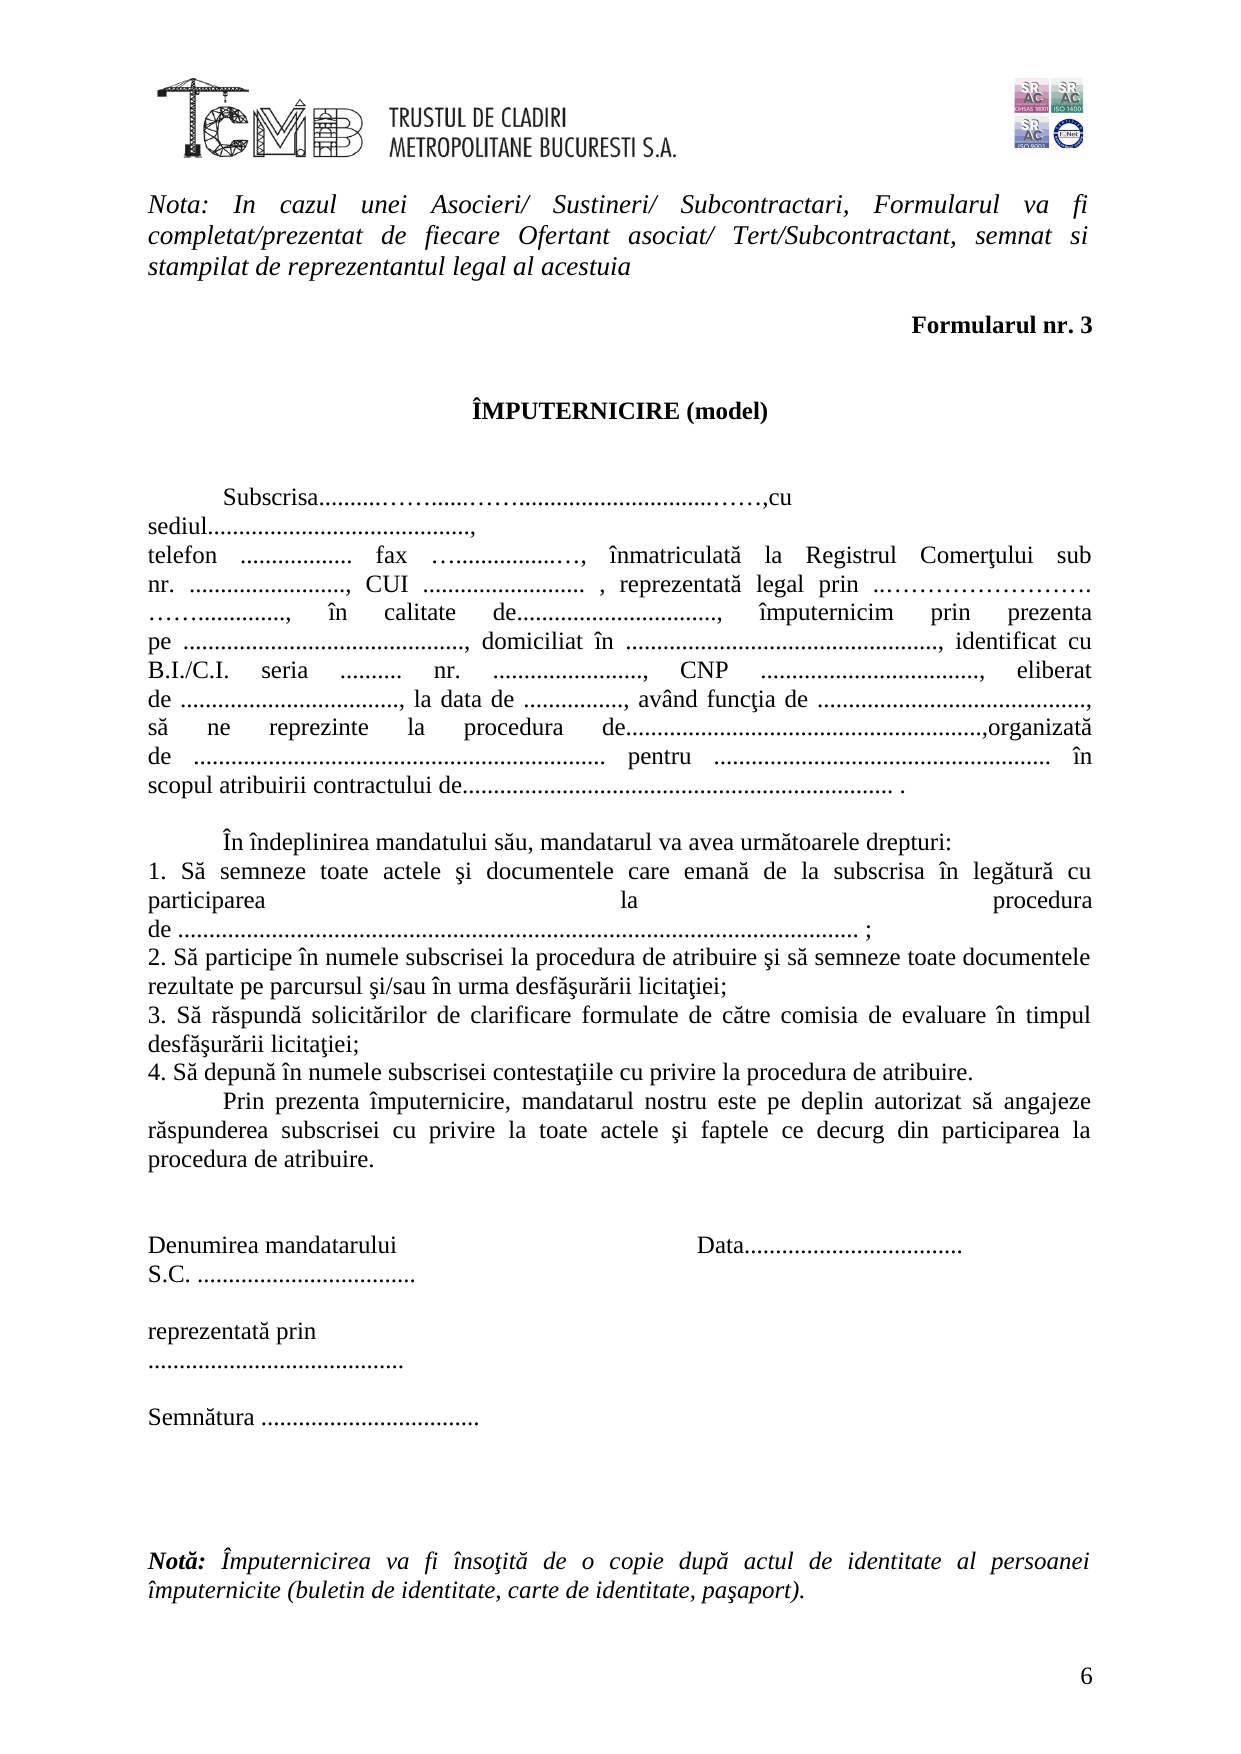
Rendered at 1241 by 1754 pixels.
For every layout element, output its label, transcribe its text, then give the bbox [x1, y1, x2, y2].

text Prin prezenta împuternicire, mandatarul nostru este pe deplin autorizat să angajeze răspunderea subscrisei cu privire la toate actele şi faptele ce decurg din participarea la procedura de atribuire. [148, 1086, 1092, 1172]
text În îndeplinirea mandatului său, mandatarul va avea următoarele drepturi: [148, 827, 1092, 856]
text ÎMPUTERNICIRE (model) [148, 396, 1092, 425]
text 2. Să participe în numele subscrisei la procedura de atribuire şi să semneze toate documentele rezultate pe parcursul şi/sau în urma desfăşurării licitaţiei; [148, 942, 1092, 1000]
text 1. Să semneze toate actele şi documentele care emană de la subscrisa în legătură cu participarea la procedura de ............................................................................................................. ; [148, 856, 1092, 942]
text ......................................... [148, 1345, 1092, 1374]
text 3. Să răspundă solicitărilor de clarificare formulate de către comisia de evaluare în timpul desfăşurării licitaţiei; [148, 1000, 1092, 1057]
text 4. Să depună în numele subscrisei contestaţiile cu privire la procedura de atribuire. [148, 1057, 1092, 1086]
text Denumirea mandatarului Data................................... [148, 1230, 1092, 1259]
picture [1014, 78, 1083, 148]
text Formularul nr. 3 [148, 310, 1092, 339]
text Notă: Împuternicirea va fi însoţită de o copie după actul de identitate al persoanei împuternicite (buletin de identitate, carte de identitate, paşaport). [148, 1546, 1092, 1604]
text Nota: In cazul unei Asocieri/ Sustineri/ Subcontractari, Formularul va fi completat/prezentat de fiecare Ofertant asociat/ Tert/Subcontractant, semnat si stampilat de reprezentantul legal al acestuia [148, 188, 1092, 281]
text telefon .................. fax …................…, înmatriculată la Registrul Comerţului sub nr. ........................., CUI .......................... , reprezentată legal prin ..…………………….…….............., în calitate de................................, împuternicim prin prezenta pe ............................................., domiciliat în .................................................., identificat cu B.I./C.I. seria .......... nr. ........................, CNP ..................................., eliberat de ..................................., la data de ................, având funcţia de ..........................................., să ne reprezinte la procedura de.........................................................,organizată de .................................................................. pentru ...................................................... în scopul atribuirii contractului de..................................................................... . [148, 540, 1092, 799]
text Subscrisa..........……......……...............................……,cu sediul.........................................., [148, 482, 1092, 540]
picture [147, 73, 682, 159]
text S.C. ................................... [148, 1259, 1092, 1287]
text Semnătura ................................... [148, 1402, 1092, 1431]
text reprezentată prin [148, 1316, 1092, 1345]
